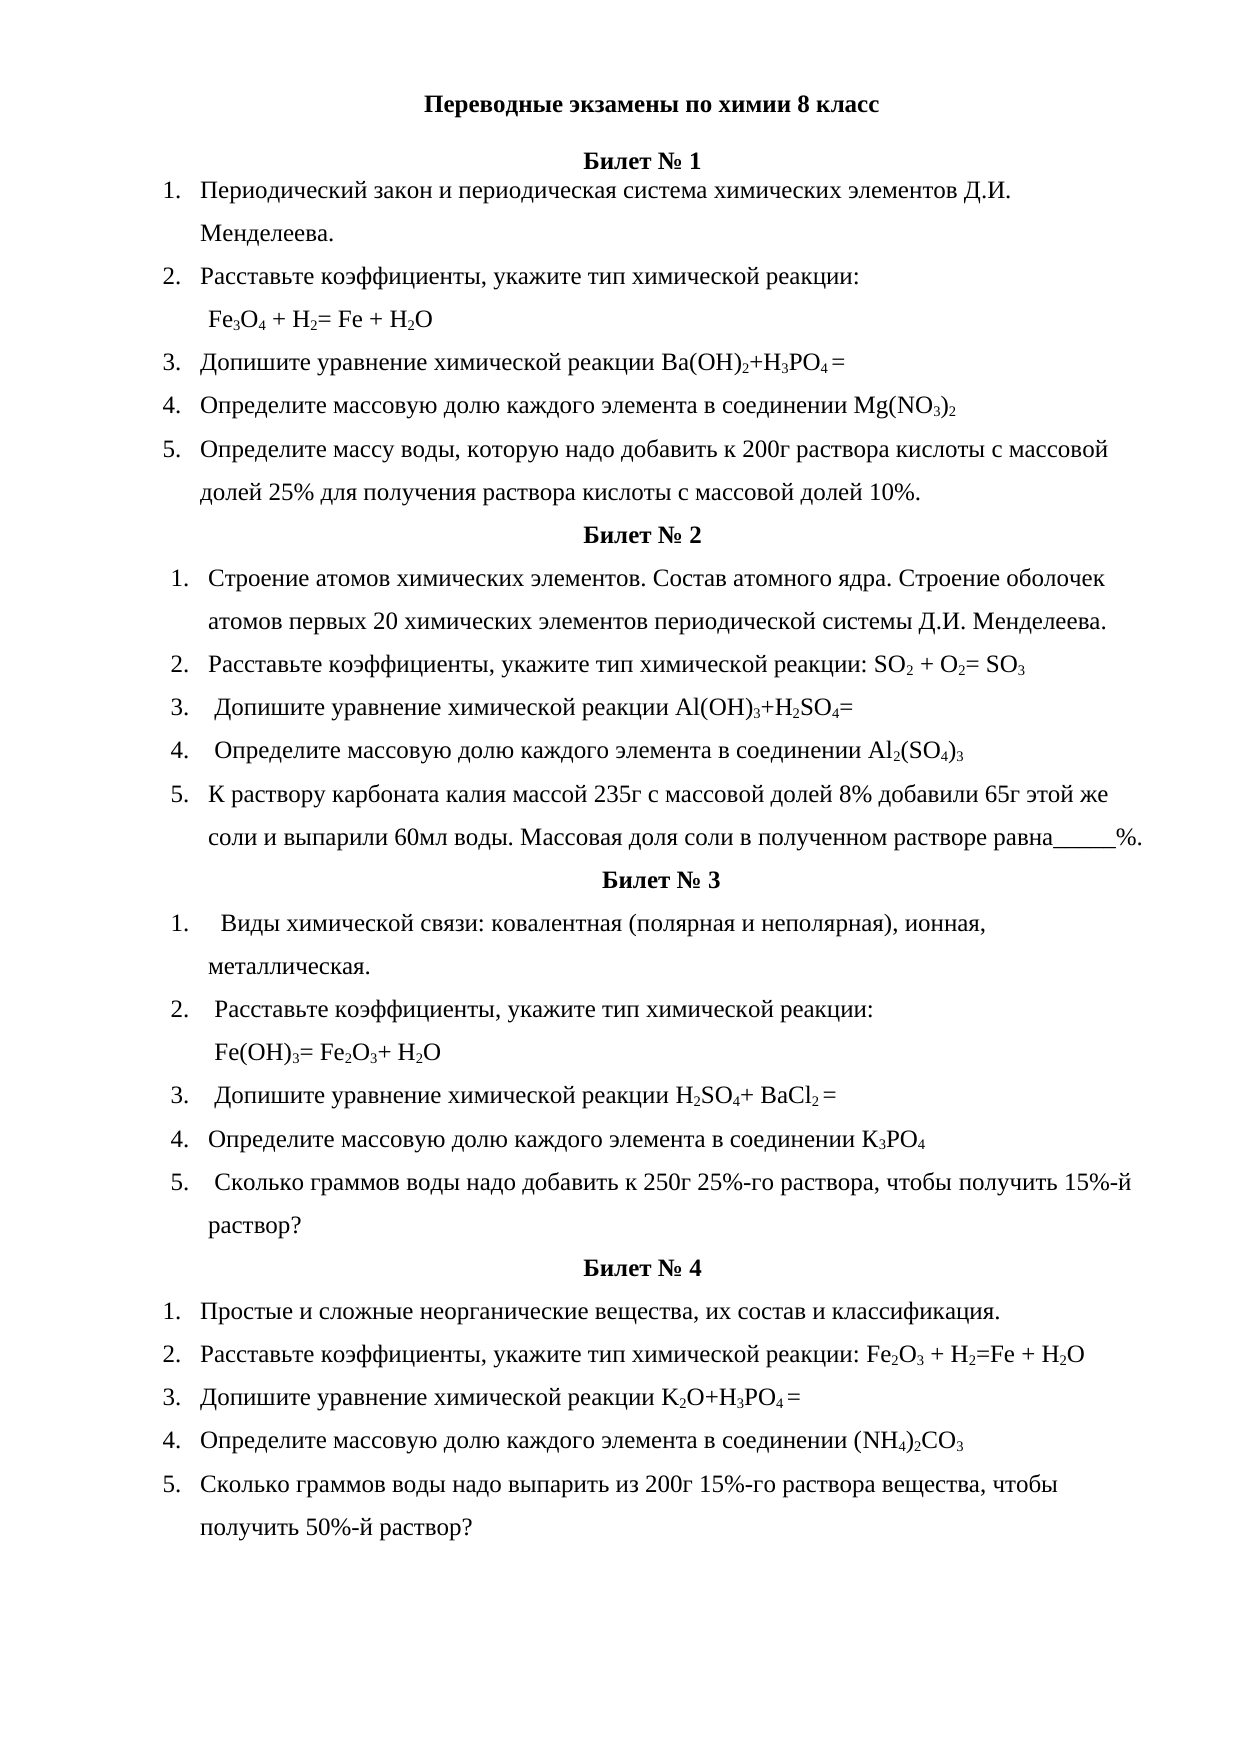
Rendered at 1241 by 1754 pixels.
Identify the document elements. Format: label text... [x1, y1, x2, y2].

text Билет № 4 [133, 1253, 1152, 1282]
text Билет № 1 [133, 146, 1152, 175]
list Периодический закон и периодическая система химических элементов Д.И. Менделеева. [162, 175, 1152, 247]
text Билет № 2 [133, 520, 1152, 549]
text Переводные экзамены по химии 8 класс [133, 89, 1152, 117]
text Билет № 3 [170, 865, 1152, 894]
list Допишите уравнение химической реакции Al(OH)3+H2SO4= [170, 692, 1152, 721]
text Fe(OH)3= Fe2O3+ H2O [170, 1037, 1152, 1066]
list Определите массовую долю каждого элемента в соединении Al2(SO4)3 [170, 736, 1152, 764]
list Определите массу воды, которую надо добавить к 200г раствора кислоты с массовой долей 25% для получения раствора кислоты с массовой долей 10%. [162, 434, 1152, 506]
list Простые и сложные неорганические вещества, их состав и классификация. [162, 1296, 1152, 1325]
list Допишите уравнение химической реакции K2O+H3PO4 = [162, 1382, 1152, 1411]
list Расставьте коэффициенты, укажите тип химической реакции: Fe2O3 + H2=Fe + H2O [162, 1339, 1152, 1368]
list Сколько граммов воды надо выпарить из 200г 15%-го раствора вещества, чтобы получить 50%-й раствор? [162, 1469, 1152, 1541]
list Расставьте коэффициенты, укажите тип химической реакции: SO2 + O2= SO3 [170, 649, 1152, 678]
list Сколько граммов воды надо добавить к 250г 25%-го раствора, чтобы получить 15%-й раствор? [170, 1167, 1152, 1239]
list Виды химической связи: ковалентная (полярная и неполярная), ионная, металлическая. [170, 908, 1152, 980]
list Расставьте коэффициенты, укажите тип химической реакции: [162, 261, 1152, 290]
list Определите массовую долю каждого элемента в соединении (NH4)2CO3 [162, 1426, 1152, 1454]
list Расставьте коэффициенты, укажите тип химической реакции: [170, 994, 1152, 1023]
list Допишите уравнение химической реакции Ba(OH)2+H3PO4 = [162, 347, 1152, 376]
list Определите массовую долю каждого элемента в соединении Mg(NO3)2 [162, 391, 1152, 419]
text Fe3O4 + H2= Fe + H2O [208, 304, 1152, 333]
list Строение атомов химических элементов. Состав атомного ядра. Строение оболочек атомов первых 20 химических элементов периодической системы Д.И. Менделеева. [170, 563, 1152, 635]
list К раствору карбоната калия массой 235г с массовой долей 8% добавили 65г этой же соли и выпарили 60мл воды. Массовая доля соли в полученном растворе равна_____%. [170, 779, 1152, 851]
list Допишите уравнение химической реакции H2SO4+ BaCl2 = [170, 1081, 1152, 1109]
list Определите массовую долю каждого элемента в соединении К3PO4 [170, 1124, 1152, 1152]
